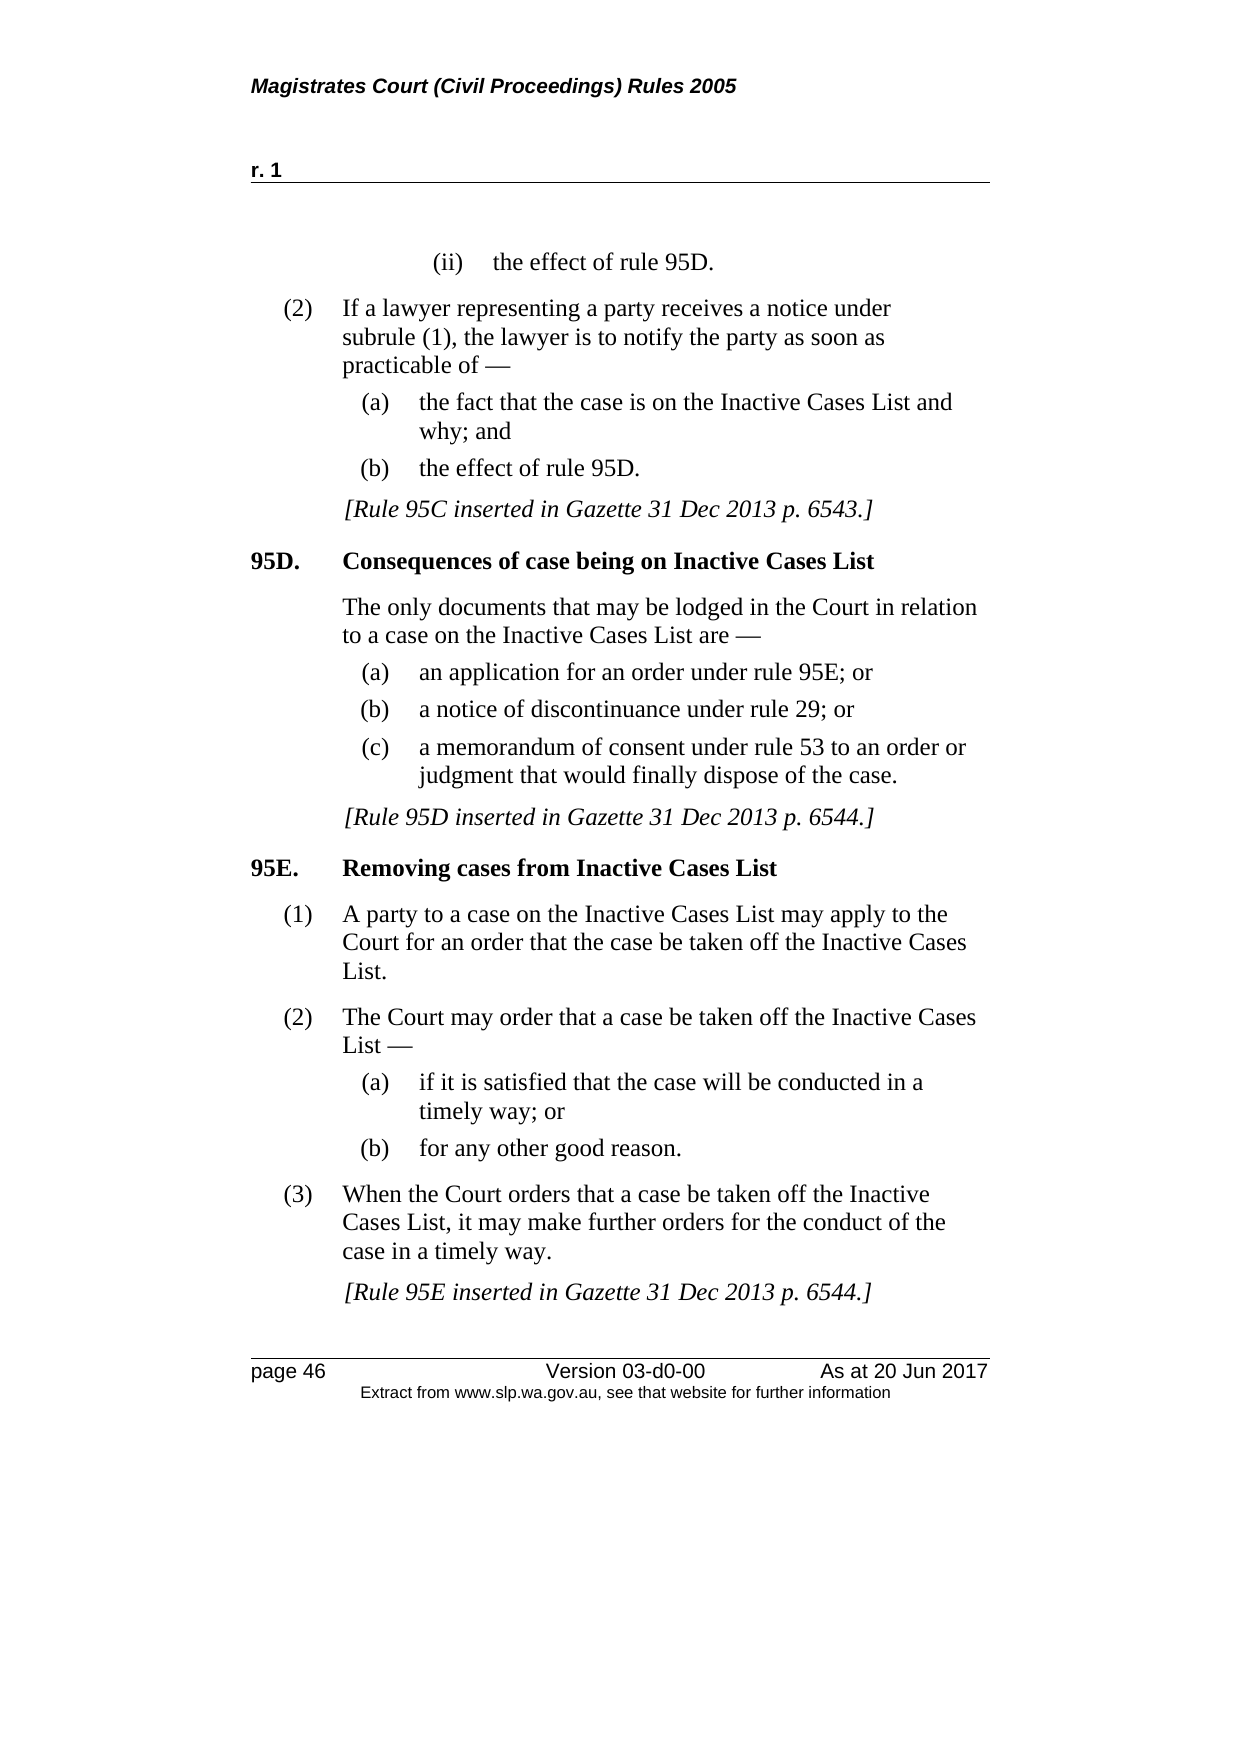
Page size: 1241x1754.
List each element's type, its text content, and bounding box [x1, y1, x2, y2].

text (a) if it is satisfied that the case will be conducted in a timely way; or [251, 1067, 990, 1125]
text (b) for any other good reason. [251, 1133, 990, 1162]
text (1) A party to a case on the Inactive Cases List may apply to the Court for an order that the case be taken off the Inactive Cases List. [251, 899, 990, 985]
text (ii) the effect of rule 95D. [251, 247, 990, 276]
subtitle 95E. Removing cases from Inactive Cases List [251, 853, 990, 882]
text [Rule 95D inserted in Gazette 31 Dec 2013 p. 6544.] [251, 802, 990, 830]
subtitle 95D. Consequences of case being on Inactive Cases List [251, 546, 990, 575]
text (3) When the Court orders that a case be taken off the Inactive Cases List, it may make further orders for the conduct of the case in a timely way. [251, 1179, 990, 1265]
text (a) the fact that the case is on the Inactive Cases List and why; and [251, 387, 990, 445]
text (b) a notice of discontinuance under rule 29; or [251, 694, 990, 723]
text (2) If a lawyer representing a party receives a notice under subrule (1), the lawyer is to notify the party as soon as practicable of — [251, 293, 990, 379]
text (2) The Court may order that a case be taken off the Inactive Cases List — [251, 1002, 990, 1059]
text [Rule 95C inserted in Gazette 31 Dec 2013 p. 6543.] [251, 494, 990, 523]
text (b) the effect of rule 95D. [251, 453, 990, 482]
text The only documents that may be lodged in the Court in relation to a case on the Inactive Cases List are — [251, 592, 990, 649]
text (a) an application for an order under rule 95E; or [251, 657, 990, 686]
text (c) a memorandum of consent under rule 53 to an order or judgment that would finally dispose of the case. [251, 732, 990, 789]
text [Rule 95E inserted in Gazette 31 Dec 2013 p. 6544.] [251, 1277, 990, 1306]
